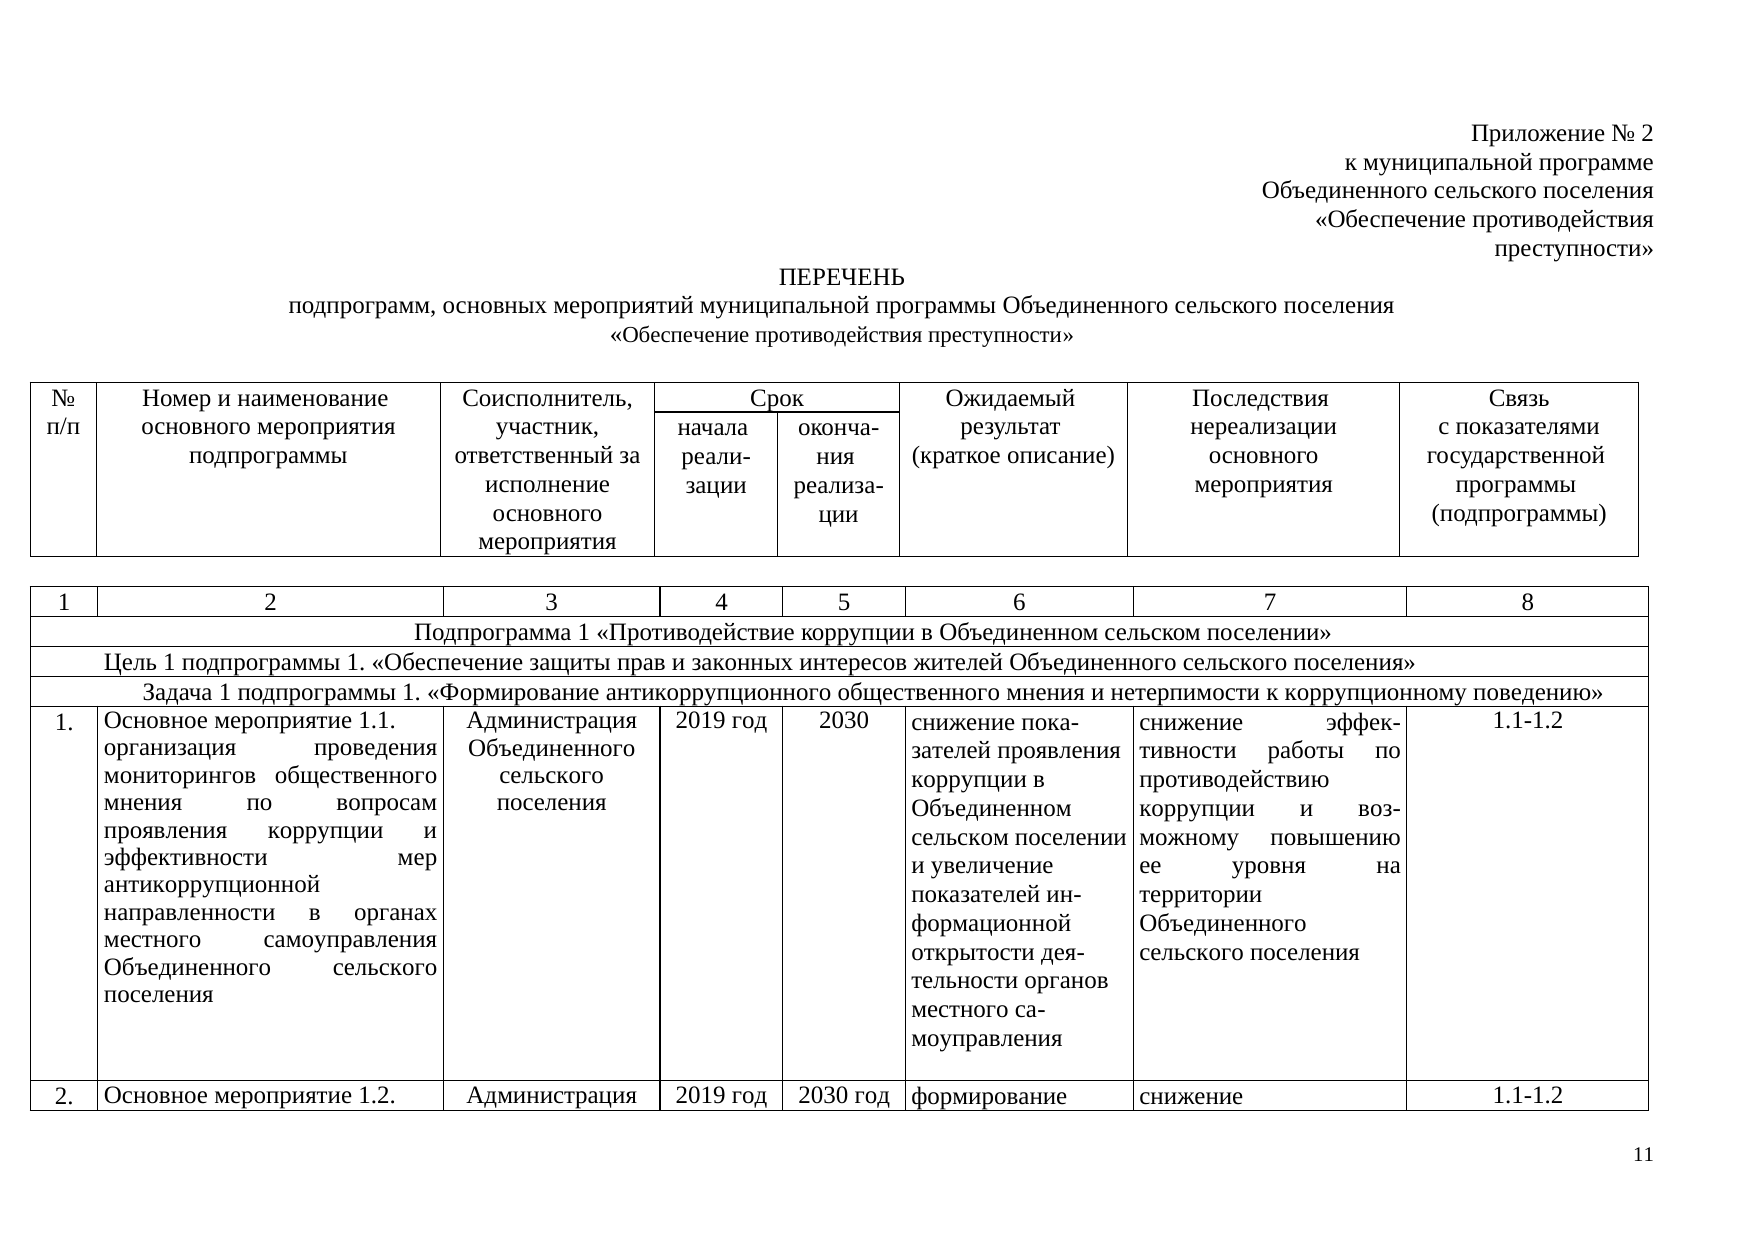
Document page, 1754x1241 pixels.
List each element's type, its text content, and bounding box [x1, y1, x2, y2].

table_cell Подпрограмма 1 «Противодействие коррупции в Объединенном сельском поселении» [98, 617, 1648, 646]
table_cell окончания реализации [778, 413, 899, 556]
table_cell [31, 647, 98, 676]
table_cell 2019 год [661, 707, 782, 1080]
table_cell Задача 1 подпрограммы 1. «Формирование антикоррупционного общественного мнения и нетерпимости к коррупционному поведению» [98, 677, 1648, 706]
table_header Номер и наименование основного мероприятия подпрограммы [97, 383, 440, 556]
text Перечень [29, 262, 1654, 291]
table_cell 1. [31, 707, 97, 1080]
text к муниципальной программе [1152, 147, 1654, 176]
table_header Связь с показателями государственной программы (подпрограммы) [1400, 383, 1638, 556]
text «Обеспечение противодействия преступности» [1152, 204, 1654, 262]
table_cell Администрация Объединенного сельского поселения [444, 707, 659, 1080]
table_header 8 [1407, 587, 1648, 616]
table_cell начала реализации [655, 413, 777, 556]
table_cell 1.1-1.2 [1407, 707, 1648, 1080]
table_header № п/п [31, 383, 96, 556]
table_header 7 [1134, 587, 1406, 616]
table_header 2 [98, 587, 443, 616]
table_cell снижение эффективности работы по противодействию коррупции и возможному повышению ее уровня на территории Объединенного сельского поселения [1134, 707, 1406, 1080]
table_header 3 [444, 587, 659, 616]
table_header 1 [31, 587, 97, 616]
table_header Ожидаемый результат (краткое описание) [900, 383, 1127, 556]
table_cell Основное мероприятие 1.1. организация проведения мониторингов общественного мнения по вопросам проявления коррупции и эффективности мер антикоррупционной направленности в органах местного самоуправления Объединенного сельского поселения [98, 707, 443, 1080]
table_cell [444, 1081, 659, 1110]
table_header Соисполнитель, участник, ответственный за исполнение основного мероприятия [441, 383, 654, 556]
table_cell 2. [31, 1081, 97, 1110]
table_cell 2019 год [661, 1081, 782, 1110]
table_cell [31, 677, 98, 706]
table_header 5 [783, 587, 905, 616]
table_cell Цель 1 подпрограммы 1. «Обеспечение защиты прав и законных интересов жителей Объединенного сельского поселения» [98, 647, 1648, 676]
table_cell снижение показателей проявления коррупции в Объединенном сельском поселении и увеличение показателей информационной открытости деятельности органов местного самоуправления [906, 707, 1133, 1080]
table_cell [98, 1081, 443, 1110]
table_cell [31, 617, 98, 646]
table_header 6 [906, 587, 1133, 616]
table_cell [906, 1081, 1133, 1110]
text Объединенного сельского поселения [1152, 176, 1654, 204]
text подпрограмм, основных мероприятий муниципальной программы Объединенного сельского поселения [29, 291, 1654, 319]
table_cell 1.1-1.2 [1407, 1081, 1648, 1110]
table_header 4 [661, 587, 782, 616]
table_cell 2030 [783, 707, 905, 1080]
text «Обеспечение противодействия преступности» [29, 319, 1654, 348]
table_cell 2030 год [783, 1081, 905, 1110]
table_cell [1134, 1081, 1406, 1110]
table_header Срок [655, 383, 899, 411]
text Приложение № 2 [1152, 118, 1654, 147]
table_header Последствия нереализации основного мероприятия [1128, 383, 1399, 556]
